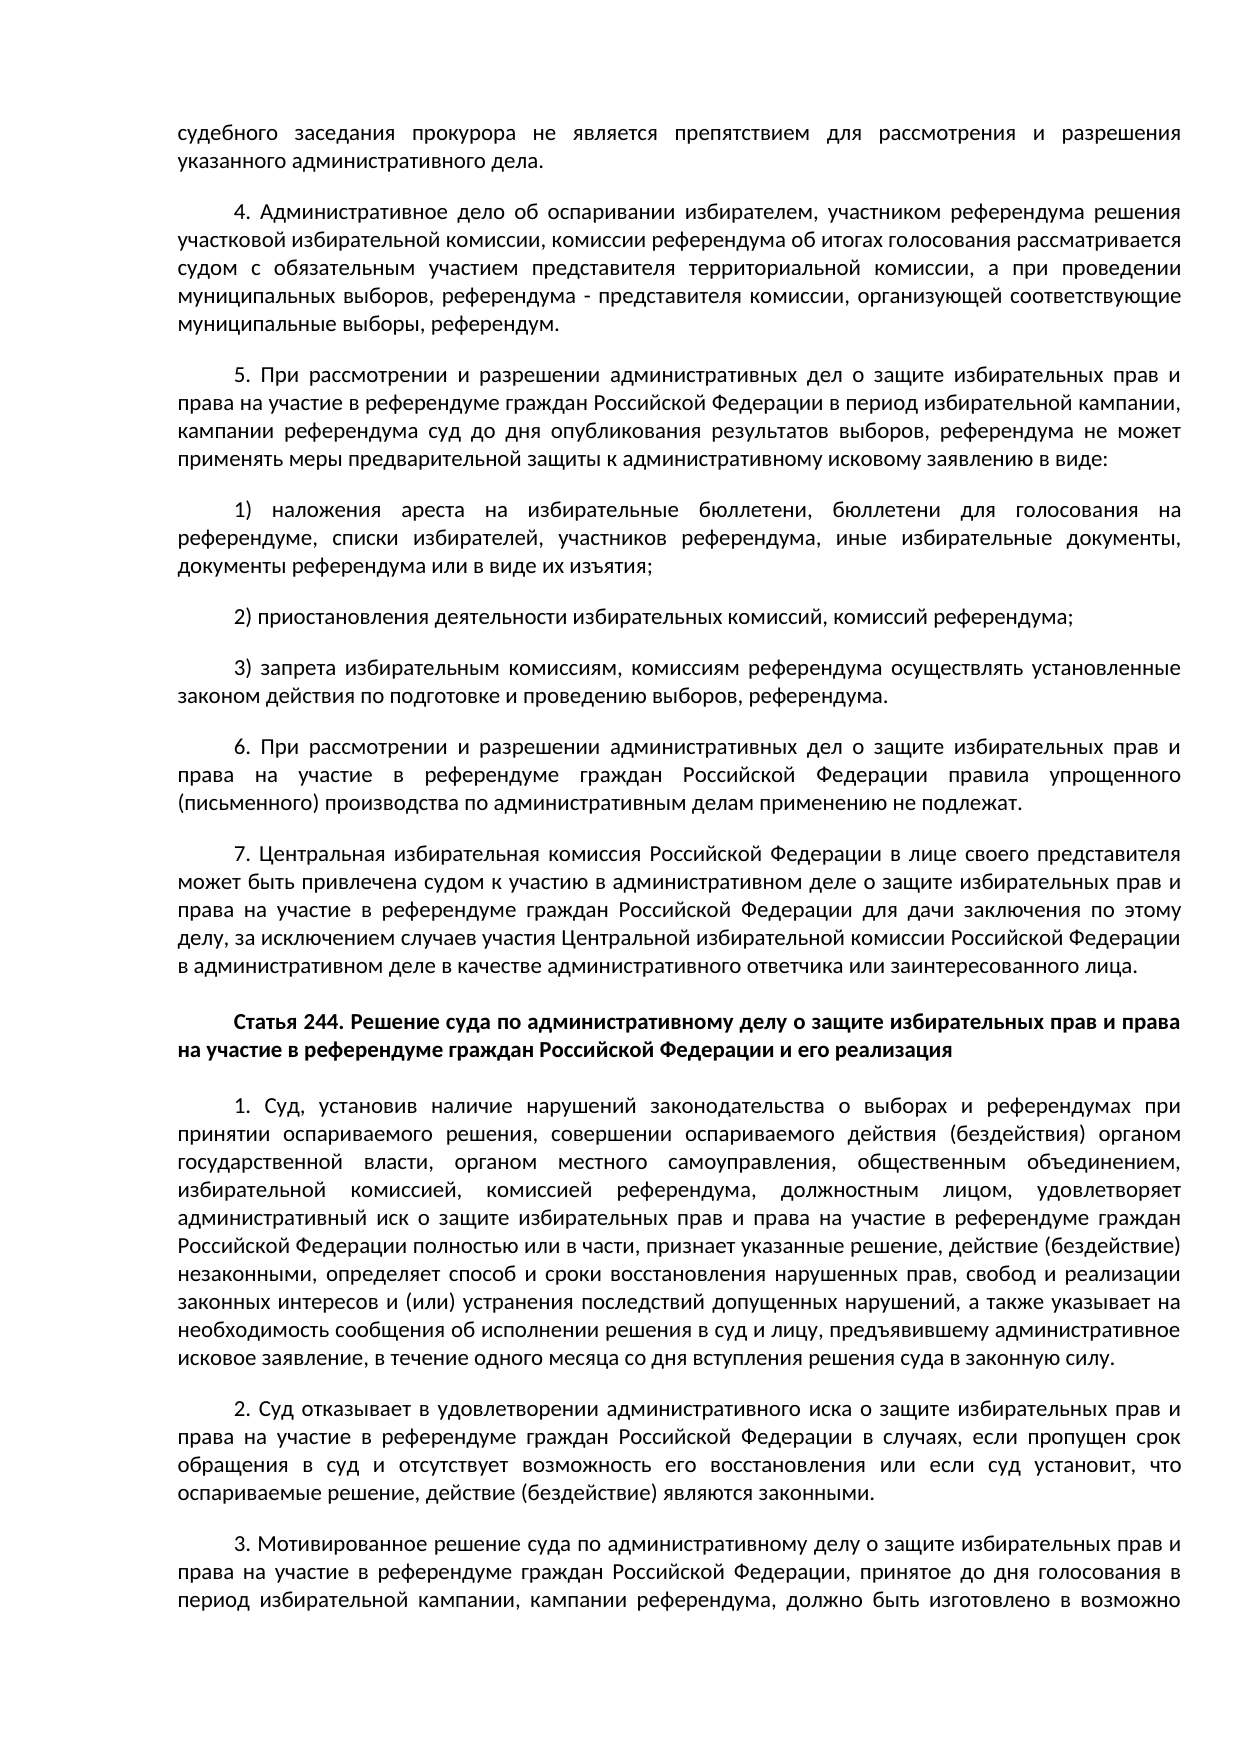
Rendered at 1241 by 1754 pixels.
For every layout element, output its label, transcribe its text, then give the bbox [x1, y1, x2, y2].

text 3) запрета избирательным комиссиям, комиссиям референдума осуществлять установленные законом действия по подготовке и проведению выборов, референдума. [177, 653, 1181, 709]
text 5. При рассмотрении и разрешении административных дел о защите избирательных прав и права на участие в референдуме граждан Российской Федерации в период избирательной кампании, кампании референдума суд до дня опубликования результатов выборов, референдума не может применять меры предварительной защиты к административному исковому заявлению в виде: [177, 360, 1181, 472]
text 4. Административное дело об оспаривании избирателем, участником референдума решения участковой избирательной комиссии, комиссии референдума об итогах голосования рассматривается судом с обязательным участием представителя территориальной комиссии, а при проведении муниципальных выборов, референдума - представителя комиссии, организующей соответствующие муниципальные выборы, референдум. [177, 197, 1181, 337]
text 1. Суд, установив наличие нарушений законодательства о выборах и референдумах при принятии оспариваемого решения, совершении оспариваемого действия (бездействия) органом государственной власти, органом местного самоуправления, общественным объединением, избирательной комиссией, комиссией референдума, должностным лицом, удовлетворяет административный иск о защите избирательных прав и права на участие в референдуме граждан Российской Федерации полностью или в части, признает указанные решение, действие (бездействие) незаконными, определяет способ и сроки восстановления нарушенных прав, свобод и реализации законных интересов и (или) устранения последствий допущенных нарушений, а также указывает на необходимость сообщения об исполнении решения в суд и лицу, предъявившему административное исковое заявление, в течение одного месяца со дня вступления решения суда в законную силу. [177, 1091, 1181, 1371]
text 1) наложения ареста на избирательные бюллетени, бюллетени для голосования на референдуме, списки избирателей, участников референдума, иные избирательные документы, документы референдума или в виде их изъятия; [177, 495, 1181, 579]
text 2. Суд отказывает в удовлетворении административного иска о защите избирательных прав и права на участие в референдуме граждан Российской Федерации в случаях, если пропущен срок обращения в суд и отсутствует возможность его восстановления или если суд установит, что оспариваемые решение, действие (бездействие) являются законными. [177, 1394, 1181, 1506]
text 7. Центральная избирательная комиссия Российской Федерации в лице своего представителя может быть привлечена судом к участию в административном деле о защите избирательных прав и права на участие в референдуме граждан Российской Федерации для дачи заключения по этому делу, за исключением случаев участия Центральной избирательной комиссии Российской Федерации в административном деле в качестве административного ответчика или заинтересованного лица. [177, 839, 1181, 979]
text 2) приостановления деятельности избирательных комиссий, комиссий референдума; [177, 602, 1181, 630]
text 6. При рассмотрении и разрешении административных дел о защите избирательных прав и права на участие в референдуме граждан Российской Федерации правила упрощенного (письменного) производства по административным делам применению не подлежат. [177, 732, 1181, 816]
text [177, 1529, 1181, 1613]
title Статья 244. Решение суда по административному делу о защите избирательных прав и права на участие в референдуме граждан Российской Федерации и его реализация [177, 1007, 1181, 1063]
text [177, 118, 1181, 174]
